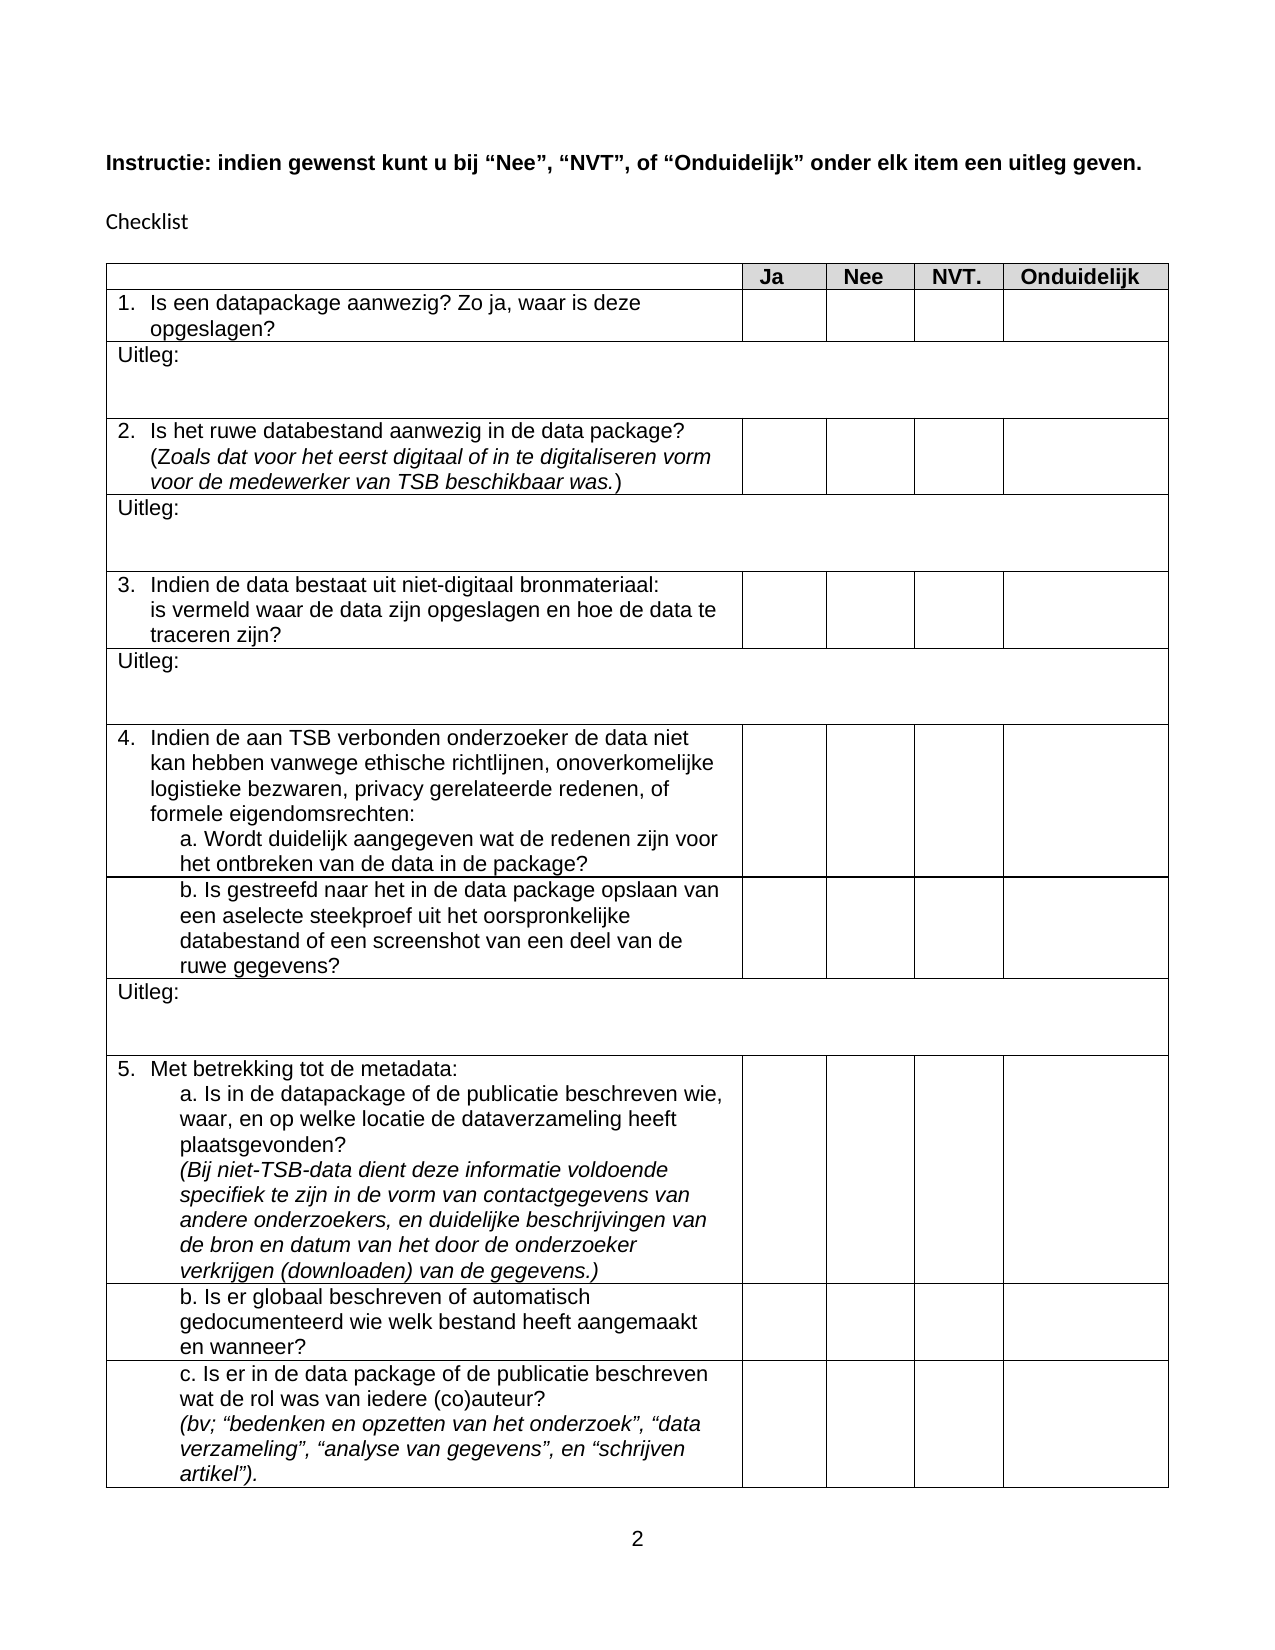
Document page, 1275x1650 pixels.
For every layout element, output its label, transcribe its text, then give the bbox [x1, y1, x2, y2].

table_header [107, 264, 742, 289]
table_cell [1004, 572, 1168, 647]
table_cell Uitleg: [107, 649, 1168, 724]
table_cell [827, 878, 914, 978]
table_cell [915, 290, 1003, 341]
table_cell [1004, 290, 1168, 341]
table_cell [1004, 878, 1168, 978]
table_cell [915, 572, 1003, 647]
table_cell [827, 290, 914, 341]
table_cell [743, 290, 826, 341]
table_cell 5. Met betrekking tot de metadata: a. Is in de datapackage of de publicatie beschreven wie, waar, en op welke locatie de dataverzameling heeft plaatsgevonden? (Bij niet-TSB-data dient deze informatie voldoende specifiek te zijn in de vorm van contactgegevens van andere onderzoekers, en duidelijke beschrijvingen van de bron en datum van het door de onderzoeker verkrijgen (downloaden) van de gegevens.) [107, 1056, 742, 1283]
table_cell [1004, 1361, 1168, 1487]
table_cell [743, 1056, 826, 1283]
table_cell [743, 1361, 826, 1487]
table_cell [915, 878, 1003, 978]
table_header Onduidelijk [1004, 264, 1168, 289]
table_cell Uitleg: [107, 342, 1168, 417]
table_cell b. Is gestreefd naar het in de data package opslaan van een aselecte steekproef uit het oorspronkelijke databestand of een screenshot van een deel van de ruwe gegevens? [107, 878, 742, 978]
table_cell [743, 1284, 826, 1359]
table_cell [743, 572, 826, 647]
table_cell [827, 725, 914, 876]
table_cell [1004, 725, 1168, 876]
table_cell [827, 572, 914, 647]
table_cell 2. Is het ruwe databestand aanwezig in de data package? (Zoals dat voor het eerst digitaal of in te digitaliseren vorm voor de medewerker van TSB beschikbaar was.) [107, 419, 742, 494]
table_cell 4. Indien de aan TSB verbonden onderzoeker de data niet kan hebben vanwege ethische richtlijnen, onoverkomelijke logistieke bezwaren, privacy gerelateerde redenen, of formele eigendomsrechten: a. Wordt duidelijk aangegeven wat de redenen zijn voor het ontbreken van de data in de package? [107, 725, 742, 876]
table_cell [915, 725, 1003, 876]
table_cell [1004, 419, 1168, 494]
table_cell Uitleg: [107, 979, 1168, 1055]
text Instructie: indien gewenst kunt u bij “Nee”, “NVT”, of “Onduidelijk” onder elk item een uitleg geven. [106, 150, 1198, 175]
table_cell [743, 878, 826, 978]
table_cell Uitleg: [107, 495, 1168, 571]
table_cell b. Is er globaal beschreven of automatisch gedocumenteerd wie welk bestand heeft aangemaakt en wanneer? [107, 1284, 742, 1359]
table_cell 1. Is een datapackage aanwezig? Zo ja, waar is deze opgeslagen? [107, 290, 742, 341]
table_cell [827, 1361, 914, 1487]
table_cell c. Is er in de data package of de publicatie beschreven wat de rol was van iedere (co)auteur? (bv; “bedenken en opzetten van het onderzoek”, “data verzameling”, “analyse van gegevens”, en “schrijven artikel”). [107, 1361, 742, 1487]
table_cell [827, 1056, 914, 1283]
table_cell [1004, 1056, 1168, 1283]
table_cell [915, 1056, 1003, 1283]
table_cell 3. Indien de data bestaat uit niet-digitaal bronmateriaal: is vermeld waar de data zijn opgeslagen en hoe de data te traceren zijn? [107, 572, 742, 647]
table_cell [743, 725, 826, 876]
table_header Nee [827, 264, 914, 289]
table_cell [1004, 1284, 1168, 1359]
table_header Ja [743, 264, 826, 289]
table_cell [915, 1361, 1003, 1487]
text Checklist [106, 207, 1125, 235]
table_cell [827, 1284, 914, 1359]
table_cell [915, 1284, 1003, 1359]
table_cell [915, 419, 1003, 494]
table_header NVT. [915, 264, 1003, 289]
table_cell [827, 419, 914, 494]
table_cell [743, 419, 826, 494]
